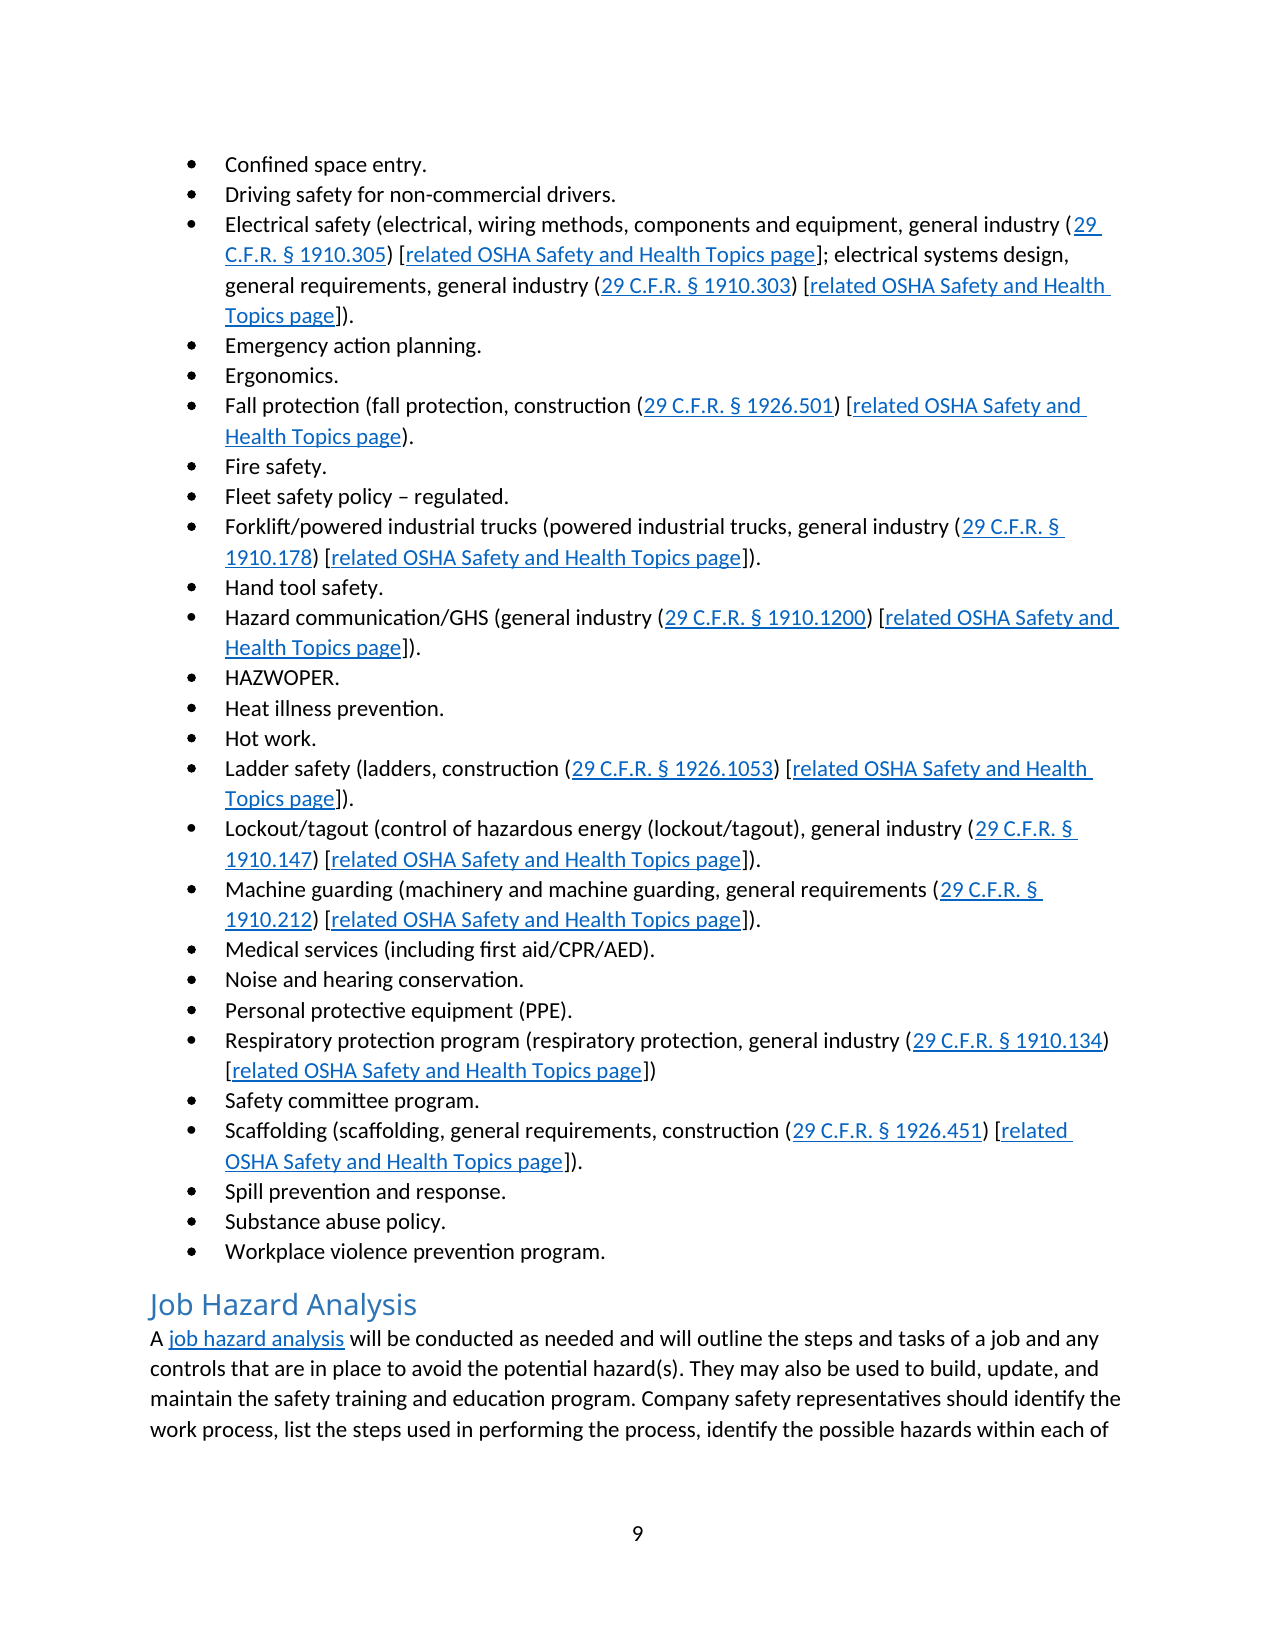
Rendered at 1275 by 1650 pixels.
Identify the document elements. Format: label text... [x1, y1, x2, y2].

list Confined space entry. [187, 150, 1125, 178]
list Ladder safety (ladders, construction (29 C.F.R. § 1926.1053) [related OSHA Safety and Health Topics page]). [187, 754, 1125, 812]
list Substance abuse policy. [187, 1207, 1125, 1235]
list Fire safety. [187, 452, 1125, 480]
list HAZWOPER. [187, 663, 1125, 692]
list Spill prevention and response. [187, 1177, 1125, 1205]
list Scaffolding (scaffolding, general requirements, construction (29 C.F.R. § 1926.451) [related OSHA Safety and Health Topics page]). [187, 1117, 1125, 1175]
list Noise and hearing conservation. [187, 966, 1125, 994]
list Hot work. [187, 724, 1125, 752]
list Machine guarding (machinery and machine guarding, general requirements (29 C.F.R. § 1910.212) [related OSHA Safety and Health Topics page]). [187, 875, 1125, 933]
subtitle Job Hazard Analysis [150, 1284, 1125, 1324]
list Fleet safety policy – regulated. [187, 482, 1125, 510]
list Personal protective equipment (PPE). [187, 996, 1125, 1024]
list Emergency action planning. [187, 331, 1125, 359]
list Hazard communication/GHS (general industry (29 C.F.R. § 1910.1200) [related OSHA Safety and Health Topics page]). [187, 603, 1125, 661]
list Workplace violence prevention program. [187, 1237, 1125, 1266]
list Medical services (including first aid/CPR/AED). [187, 935, 1125, 963]
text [150, 1324, 1125, 1443]
list Heat illness prevention. [187, 694, 1125, 722]
list Fall protection (fall protection, construction (29 C.F.R. § 1926.501) [related OSHA Safety and Health Topics page). [187, 392, 1125, 450]
list Ergonomics. [187, 361, 1125, 389]
list Safety committee program. [187, 1086, 1125, 1114]
list Driving safety for non-commercial drivers. [187, 180, 1125, 208]
list Lockout/tagout (control of hazardous energy (lockout/tagout), general industry (29 C.F.R. § 1910.147) [related OSHA Safety and Health Topics page]). [187, 814, 1125, 873]
list Forklift/powered industrial trucks (powered industrial trucks, general industry (29 C.F.R. § 1910.178) [related OSHA Safety and Health Topics page]). [187, 512, 1125, 571]
list Electrical safety (electrical, wiring methods, components and equipment, general industry (29 C.F.R. § 1910.305) [related OSHA Safety and Health Topics page]; electrical systems design, general requirements, general industry (29 C.F.R. § 1910.303) [related OSHA Safety and Health Topics page]). [187, 210, 1125, 329]
list Respiratory protection program (respiratory protection, general industry (29 C.F.R. § 1910.134) [related OSHA Safety and Health Topics page]) [187, 1026, 1125, 1084]
list Hand tool safety. [187, 573, 1125, 601]
